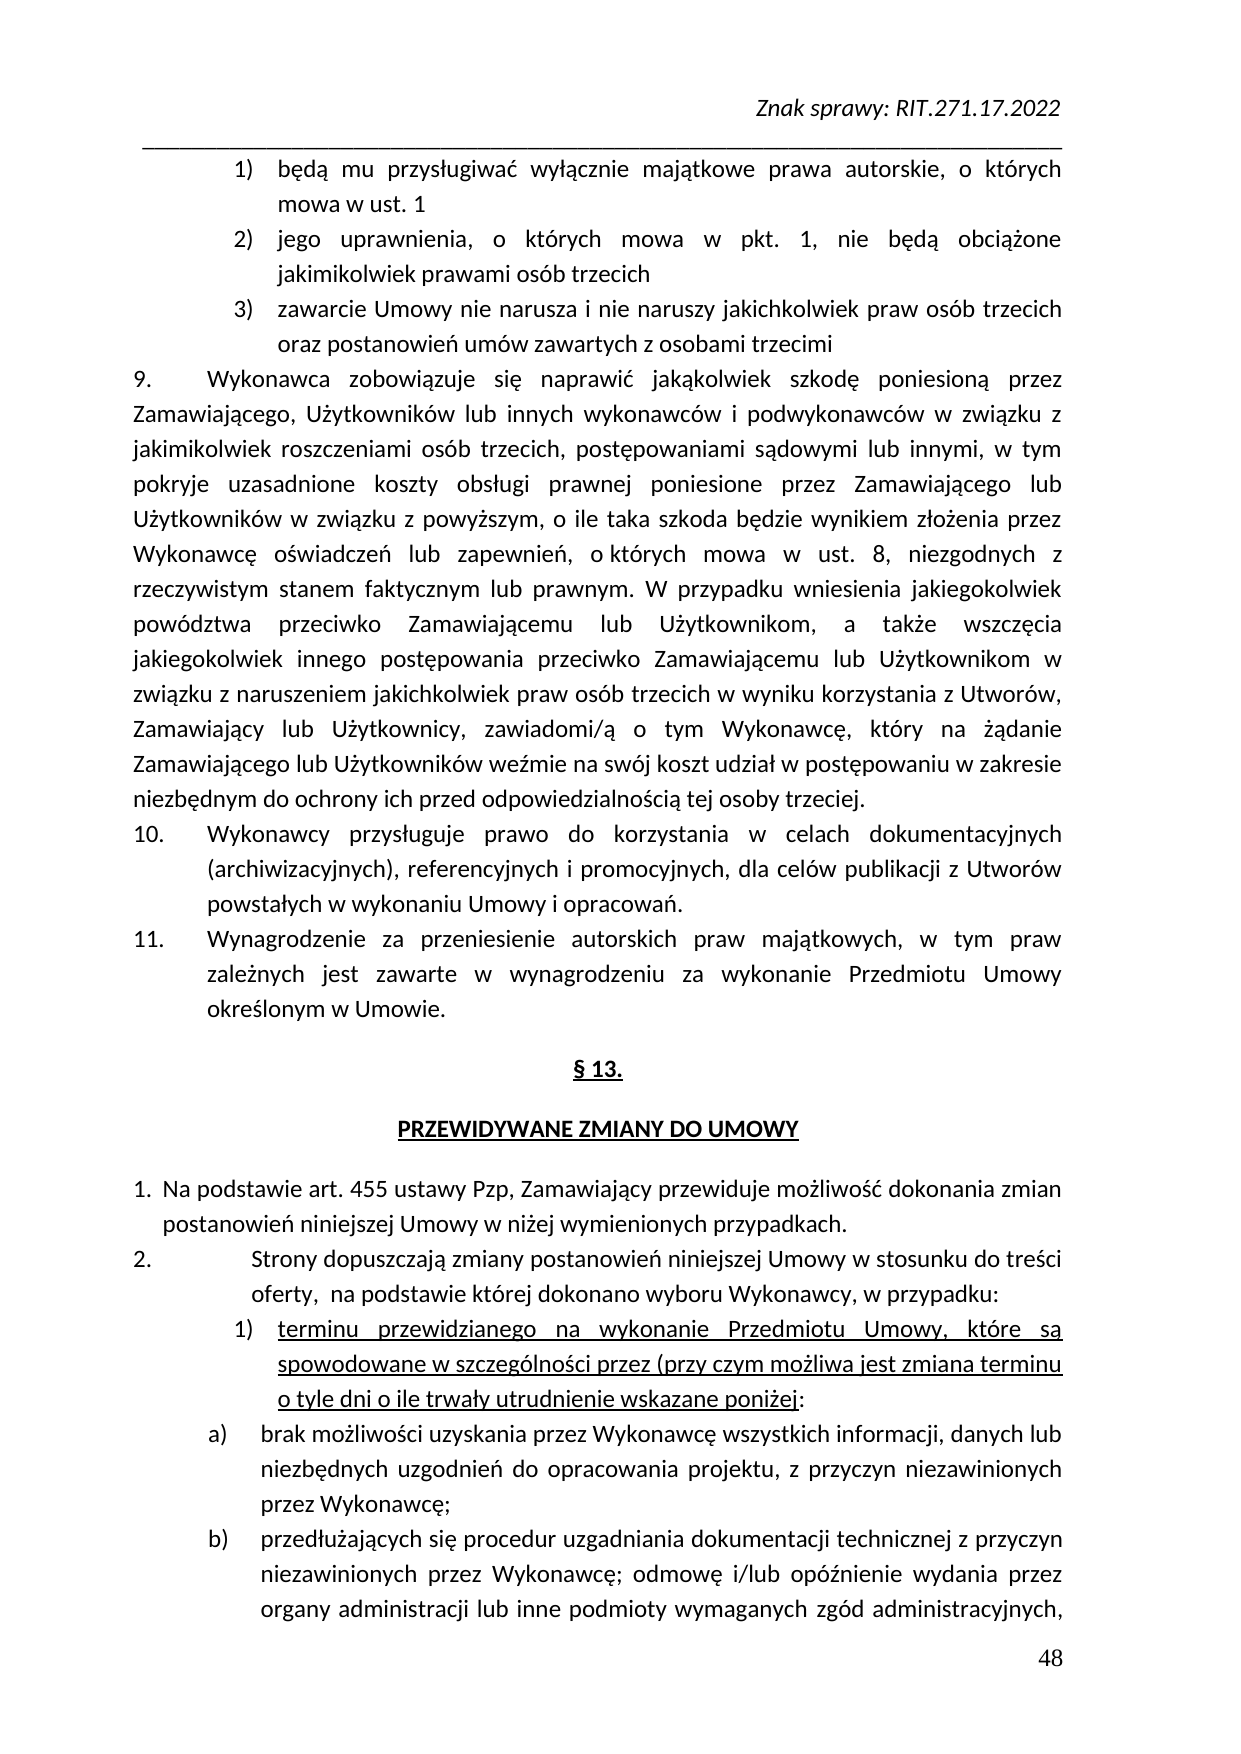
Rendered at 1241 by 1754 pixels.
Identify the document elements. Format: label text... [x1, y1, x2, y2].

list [208, 1523, 1063, 1623]
list zawarcie Umowy nie narusza i nie naruszy jakichkolwiek praw osób trzecich oraz postanowień umów zawartych z osobami trzecimi [233, 293, 1063, 358]
text § 13. [133, 1053, 1063, 1083]
list Wykonawca zobowiązuje się naprawić jakąkolwiek szkodę poniesioną przez Zamawiającego, Użytkowników lub innych wykonawców i podwykonawców w związku z jakimikolwiek roszczeniami osób trzecich, postępowaniami sądowymi lub innymi, w tym pokryje uzasadnione koszty obsługi prawnej poniesione przez Zamawiającego lub Użytkowników w związku z powyższym, o ile taka szkoda będzie wynikiem złożenia przez Wykonawcę oświadczeń lub zapewnień, o których mowa w ust. 8, niezgodnych z rzeczywistym stanem faktycznym lub prawnym. W przypadku wniesienia jakiegokolwiek powództwa przeciwko Zamawiającemu lub Użytkownikom, a także wszczęcia jakiegokolwiek innego postępowania przeciwko Zamawiającemu lub Użytkownikom w związku z naruszeniem jakichkolwiek praw osób trzecich w wyniku korzystania z Utworów, Zamawiający lub Użytkownicy, zawiadomi/ą o tym Wykonawcę, który na żądanie Zamawiającego lub Użytkowników weźmie na swój koszt udział w postępowaniu w zakresie niezbędnym do ochrony ich przed odpowiedzialnością tej osoby trzeciej. [133, 363, 1063, 813]
list Strony dopuszczają zmiany postanowień niniejszej Umowy w stosunku do treści oferty, na podstawie której dokonano wyboru Wykonawcy, w przypadku: [133, 1243, 1063, 1308]
list brak możliwości uzyskania przez Wykonawcę wszystkich informacji, danych lub niezbędnych uzgodnień do opracowania projektu, z przyczyn niezawinionych przez Wykonawcę; [208, 1418, 1063, 1518]
list terminu przewidzianego na wykonanie Przedmiotu Umowy, które są spowodowane w szczególności przez (przy czym możliwa jest zmiana terminu o tyle dni o ile trwały utrudnienie wskazane poniżej: [233, 1313, 1063, 1413]
list Wynagrodzenie za przeniesienie autorskich praw majątkowych, w tym praw zależnych jest zawarte w wynagrodzeniu za wykonanie Przedmiotu Umowy określonym w Umowie. [133, 923, 1063, 1023]
list Wykonawcy przysługuje prawo do korzystania w celach dokumentacyjnych (archiwizacyjnych), referencyjnych i promocyjnych, dla celów publikacji z Utworów powstałych w wykonaniu Umowy i opracowań. [133, 818, 1063, 918]
list Na podstawie art. 455 ustawy Pzp, Zamawiający przewiduje możliwość dokonania zmian postanowień niniejszej Umowy w niżej wymienionych przypadkach. [133, 1173, 1063, 1238]
text PRZEWIDYWANE ZMIANY DO UMOWY [133, 1113, 1063, 1143]
list jego uprawnienia, o których mowa w pkt. 1, nie będą obciążone jakimikolwiek prawami osób trzecich [233, 223, 1063, 288]
list będą mu przysługiwać wyłącznie majątkowe prawa autorskie, o których mowa w ust. 1 [233, 153, 1063, 218]
